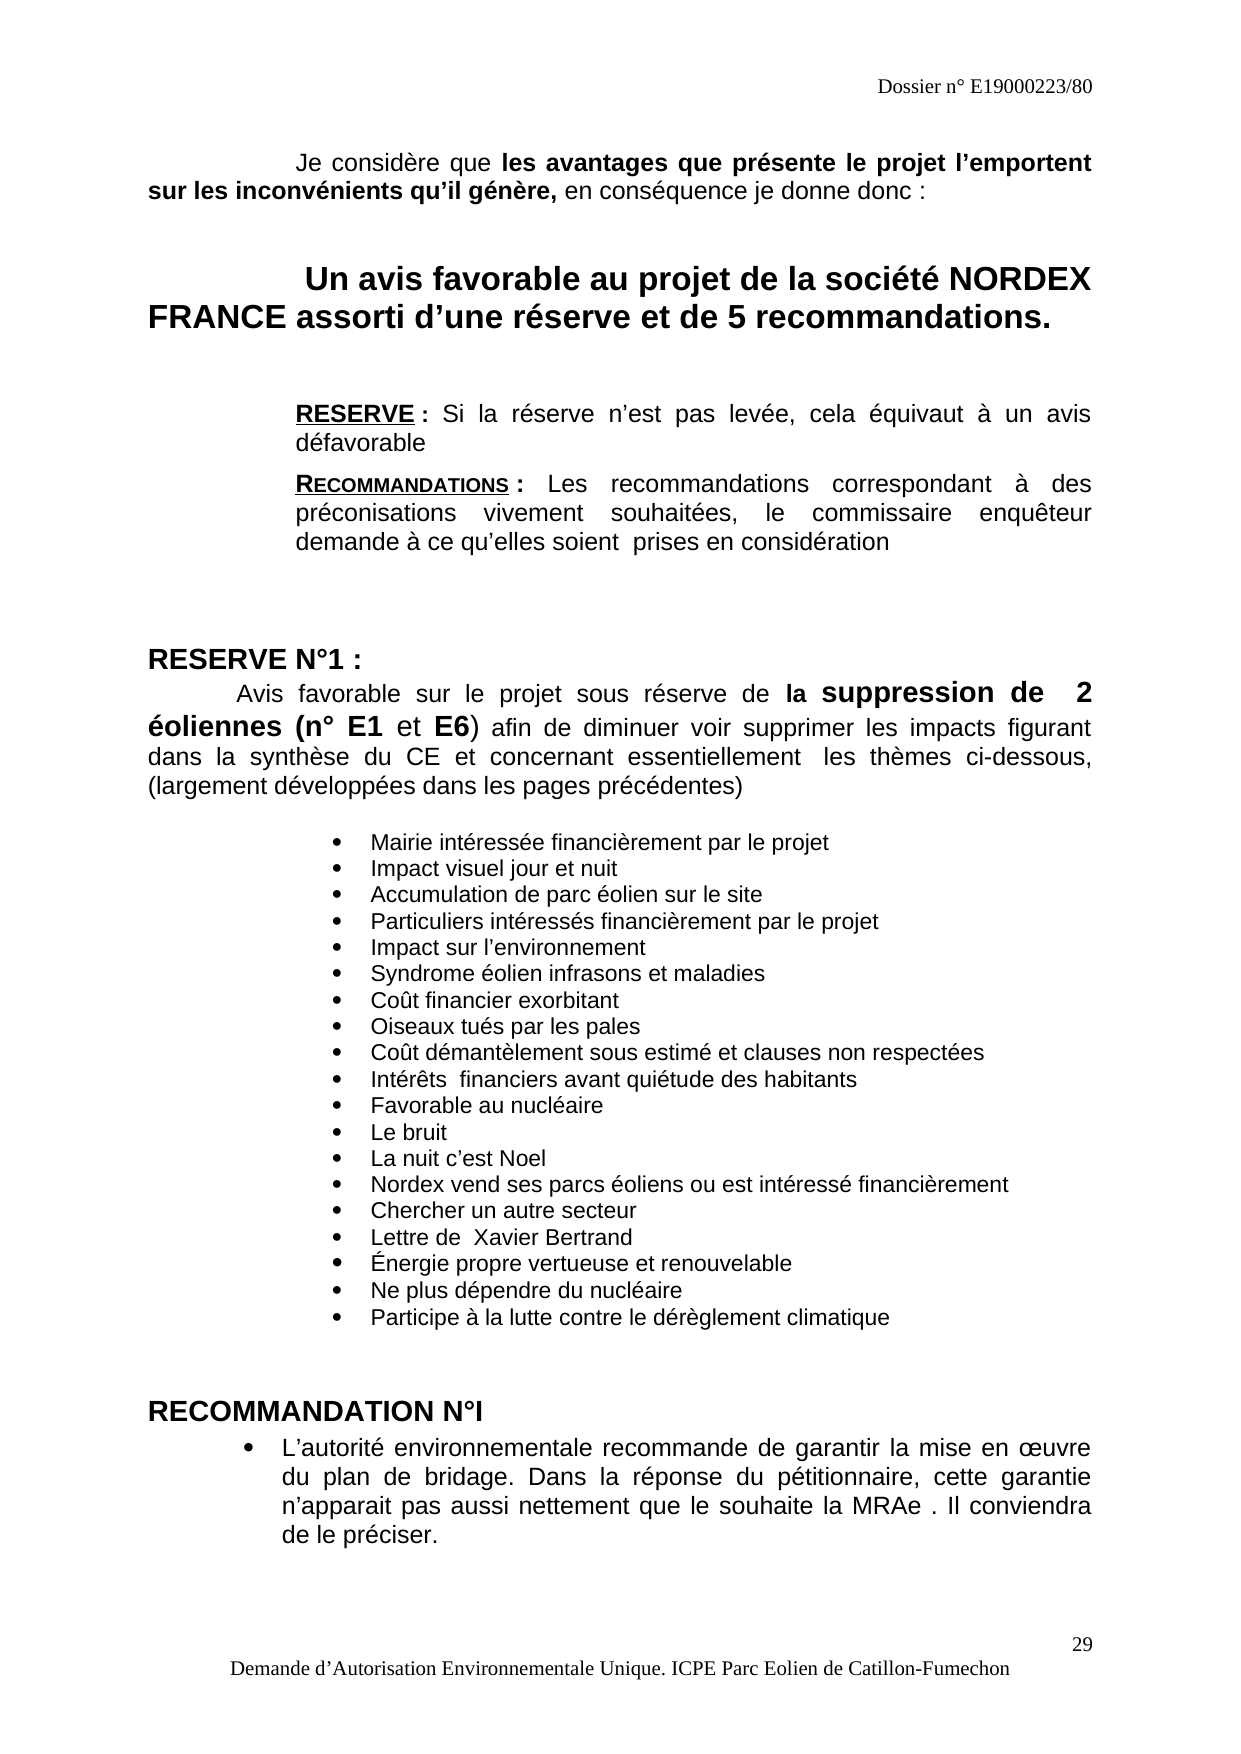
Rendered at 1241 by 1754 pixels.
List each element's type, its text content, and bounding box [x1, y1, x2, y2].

text Je considère que les avantages que présente le projet l’emportent sur les inconvénients qu’il génère, en conséquence je donne donc : [148, 148, 1093, 205]
list Chercher un autre secteur [333, 1197, 1093, 1224]
list Coût démantèlement sous estimé et clauses non respectées [333, 1039, 1093, 1066]
list Favorable au nucléaire [333, 1092, 1093, 1118]
list Particuliers intéressés financièrement par le projet [333, 908, 1093, 934]
list La nuit c’est Noel [333, 1145, 1093, 1171]
list Lettre de Xavier Bertrand [333, 1224, 1093, 1250]
list Oiseaux tués par les pales [333, 1013, 1093, 1039]
list Participe à la lutte contre le dérèglement climatique [333, 1303, 1093, 1330]
list L’autorité environnementale recommande de garantir la mise en œuvre du plan de bridage. Dans la réponse du pétitionnaire, cette garantie n’apparait pas aussi nettement que le souhaite la MRAe . Il conviendra de le préciser. [244, 1433, 1093, 1548]
text Un avis favorable au projet de la société NORDEX FRANCE assorti d’une réserve et de 5 recommandations. [148, 259, 1093, 336]
list Énergie propre vertueuse et renouvelable [333, 1250, 1093, 1277]
list Ne plus dépendre du nucléaire [333, 1277, 1093, 1303]
text RESERVE N°1 : [148, 642, 1093, 675]
list Syndrome éolien infrasons et maladies [333, 960, 1093, 987]
list Coût financier exorbitant [333, 987, 1093, 1013]
list Le bruit [333, 1118, 1093, 1145]
text RECOMMANDATION N°I [148, 1393, 1093, 1427]
text Recommandations : Les recommandations correspondant à des préconisations vivement souhaitées, le commissaire enquêteur demande à ce qu’elles soient prises en considération [295, 469, 1093, 555]
list Impact sur l’environnement [333, 934, 1093, 960]
list Intérêts financiers avant quiétude des habitants [333, 1066, 1093, 1092]
list Mairie intéressée financièrement par le projet [333, 828, 1093, 855]
list Nordex vend ses parcs éoliens ou est intéressé financièrement [333, 1171, 1093, 1197]
list Impact visuel jour et nuit [333, 855, 1093, 881]
list Accumulation de parc éolien sur le site [333, 881, 1093, 908]
text Avis favorable sur le projet sous réserve de la suppression de 2 éoliennes (n° E1 et E6) afin de diminuer voir supprimer les impacts figurant dans la synthèse du CE et concernant essentiellement les thèmes ci-dessous, (largement développées dans les pages précédentes) [148, 675, 1093, 800]
text RESERVE : Si la réserve n’est pas levée, cela équivaut à un avis défavorable [295, 399, 1093, 457]
